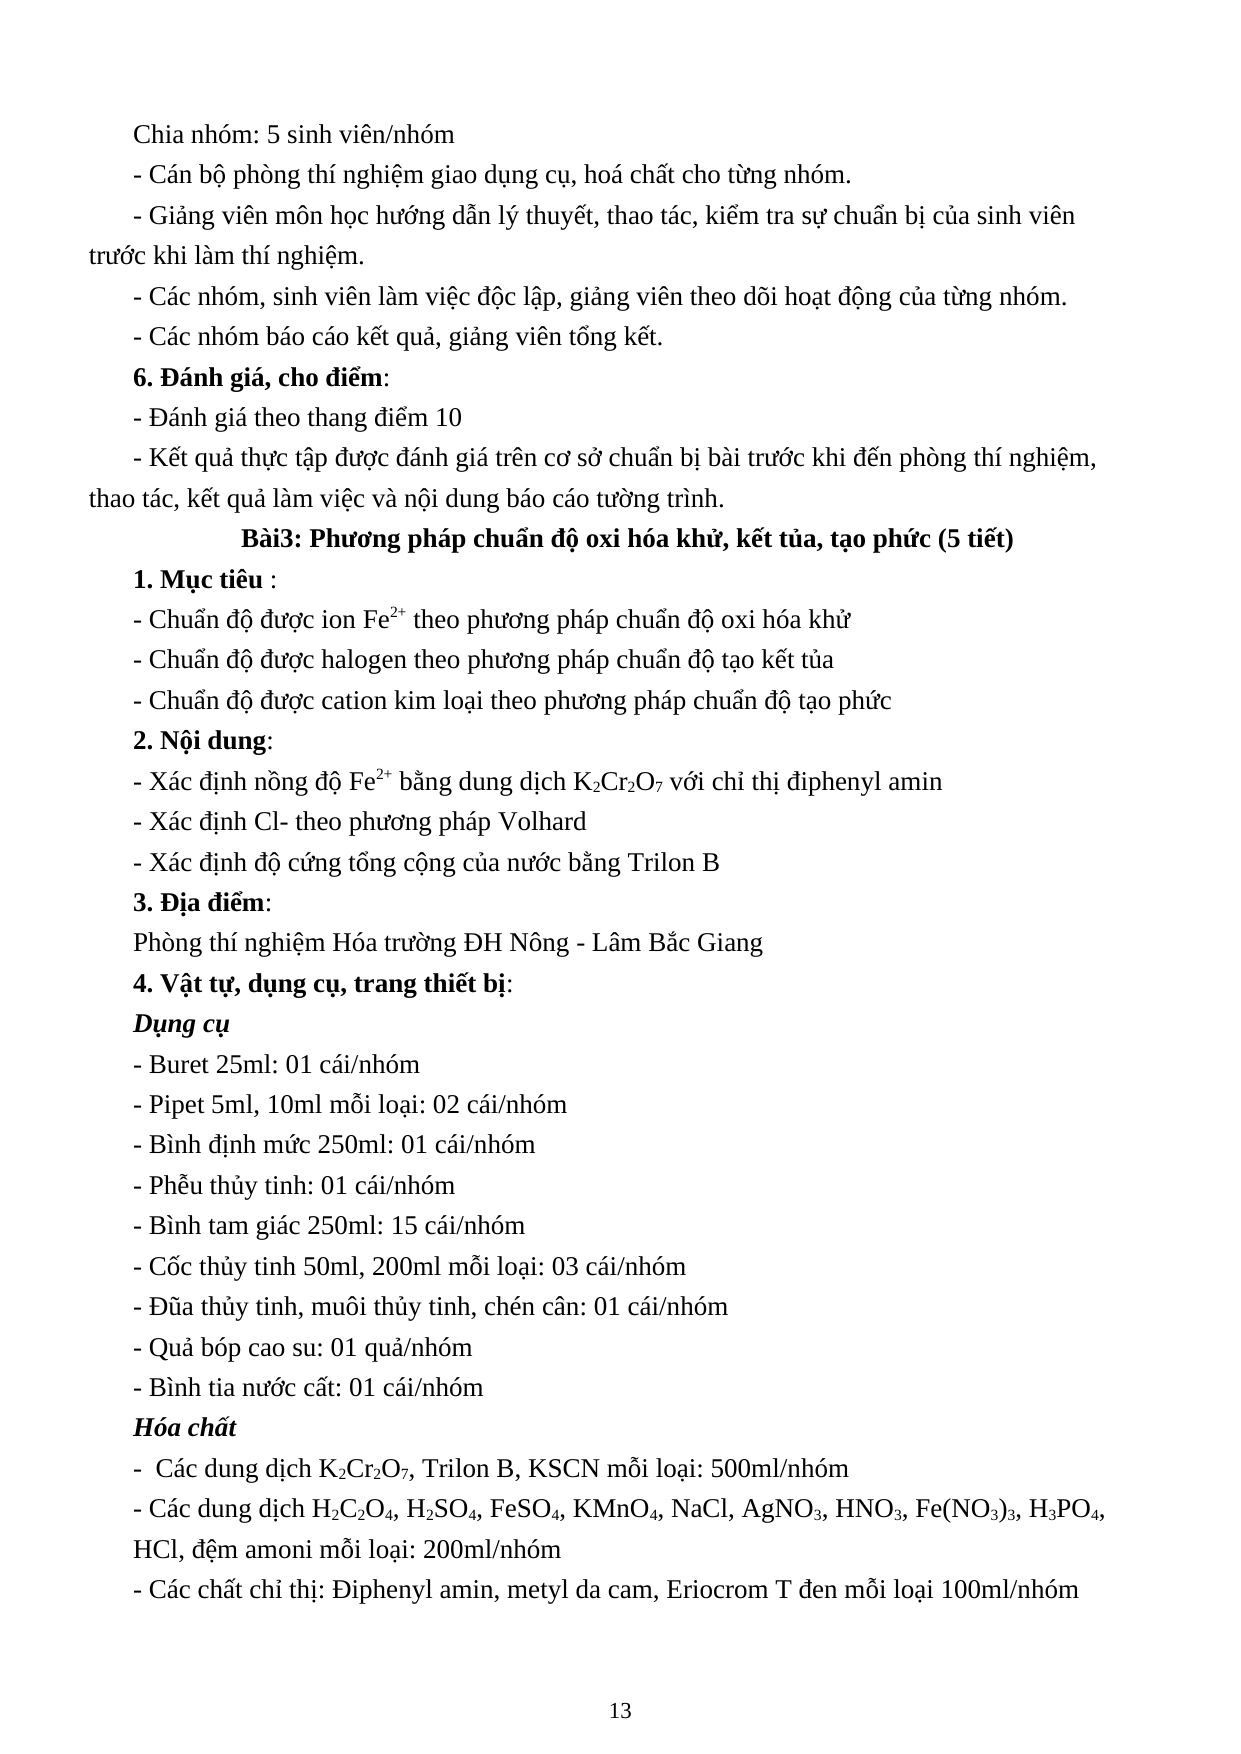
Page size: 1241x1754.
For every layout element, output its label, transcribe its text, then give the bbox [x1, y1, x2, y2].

text - Chuẩn độ được ion Fe2+ theo phương pháp chuẩn độ oxi hóa khử [88, 603, 1122, 634]
text 6. Đánh giá, cho điểm: [88, 361, 1122, 392]
text - Giảng viên môn học hướng dẫn lý thuyết, thao tác, kiểm tra sự chuẩn bị của sinh viên trước khi làm thí nghiệm. [88, 199, 1122, 271]
text - Chuẩn độ được halogen theo phương pháp chuẩn độ tạo kết tủa [88, 643, 1122, 675]
text - Các dung dịch K2Cr2O7, Trilon B, KSCN mỗi loại: 500ml/nhóm [88, 1452, 1122, 1483]
text Chia nhóm: 5 sinh viên/nhóm [88, 118, 1122, 149]
text - Đũa thủy tinh, muôi thủy tinh, chén cân: 01 cái/nhóm [88, 1290, 1122, 1321]
text 4. Vật tự, dụng cụ, trang thiết bị: [88, 967, 1122, 998]
text Bài3: Phương pháp chuẩn độ oxi hóa khử, kết tủa, tạo phức (5 tiết) [88, 522, 1122, 553]
text Dụng cụ [88, 1007, 1122, 1038]
text - Bình định mức 250ml: 01 cái/nhóm [88, 1128, 1122, 1160]
text - Chuẩn độ được cation kim loại theo phương pháp chuẩn độ tạo phức [88, 684, 1122, 715]
text - Xác định độ cứng tổng cộng của nước bằng Trilon B [88, 846, 1122, 877]
text Phòng thí nghiệm Hóa trường ĐH Nông - Lâm Bắc Giang [88, 926, 1122, 958]
text - Pipet 5ml, 10ml mỗi loại: 02 cái/nhóm [88, 1088, 1122, 1119]
text - Xác định Cl- theo phương pháp Volhard [88, 805, 1122, 836]
text - Các nhóm báo cáo kết quả, giảng viên tổng kết. [88, 320, 1122, 351]
text - Bình tia nước cất: 01 cái/nhóm [88, 1371, 1122, 1402]
text 1. Mục tiêu : [88, 563, 1122, 594]
text - Xác định nồng độ Fe2+ bằng dung dịch K2Cr2O7 với chỉ thị điphenyl amin [88, 765, 1122, 796]
text Hóa chất [88, 1411, 1122, 1443]
text - Quả bóp cao su: 01 quả/nhóm [88, 1331, 1122, 1362]
text - Phễu thủy tinh: 01 cái/nhóm [88, 1169, 1122, 1200]
text - Cốc thủy tinh 50ml, 200ml mỗi loại: 03 cái/nhóm [88, 1250, 1122, 1281]
text - Buret 25ml: 01 cái/nhóm [88, 1048, 1122, 1079]
text - Cán bộ phòng thí nghiệm giao dụng cụ, hoá chất cho từng nhóm. [88, 158, 1122, 190]
text - Các nhóm, sinh viên làm việc độc lập, giảng viên theo dõi hoạt động của từng nhóm. [88, 280, 1122, 311]
text 2. Nội dung: [88, 724, 1122, 756]
text - Đánh giá theo thang điểm 10 [88, 401, 1122, 432]
text - Các dung dịch H2C2O4, H2SO4, FeSO4, KMnO4, NaCl, AgNO3, HNO3, Fe(NO3)3, H3PO4, HCl, đệm amoni mỗi loại: 200ml/nhóm [133, 1492, 1122, 1564]
text - Kết quả thực tập được đánh giá trên cơ sở chuẩn bị bài trước khi đến phòng thí nghiệm, thao tác, kết quả làm việc và nội dung báo cáo tường trình. [88, 441, 1122, 513]
text - Bình tam giác 250ml: 15 cái/nhóm [88, 1209, 1122, 1241]
text - Các chất chỉ thị: Điphenyl amin, metyl da cam, Eriocrom T đen mỗi loại 100ml/nhóm [88, 1573, 1122, 1604]
text 3. Địa điểm: [88, 886, 1122, 917]
